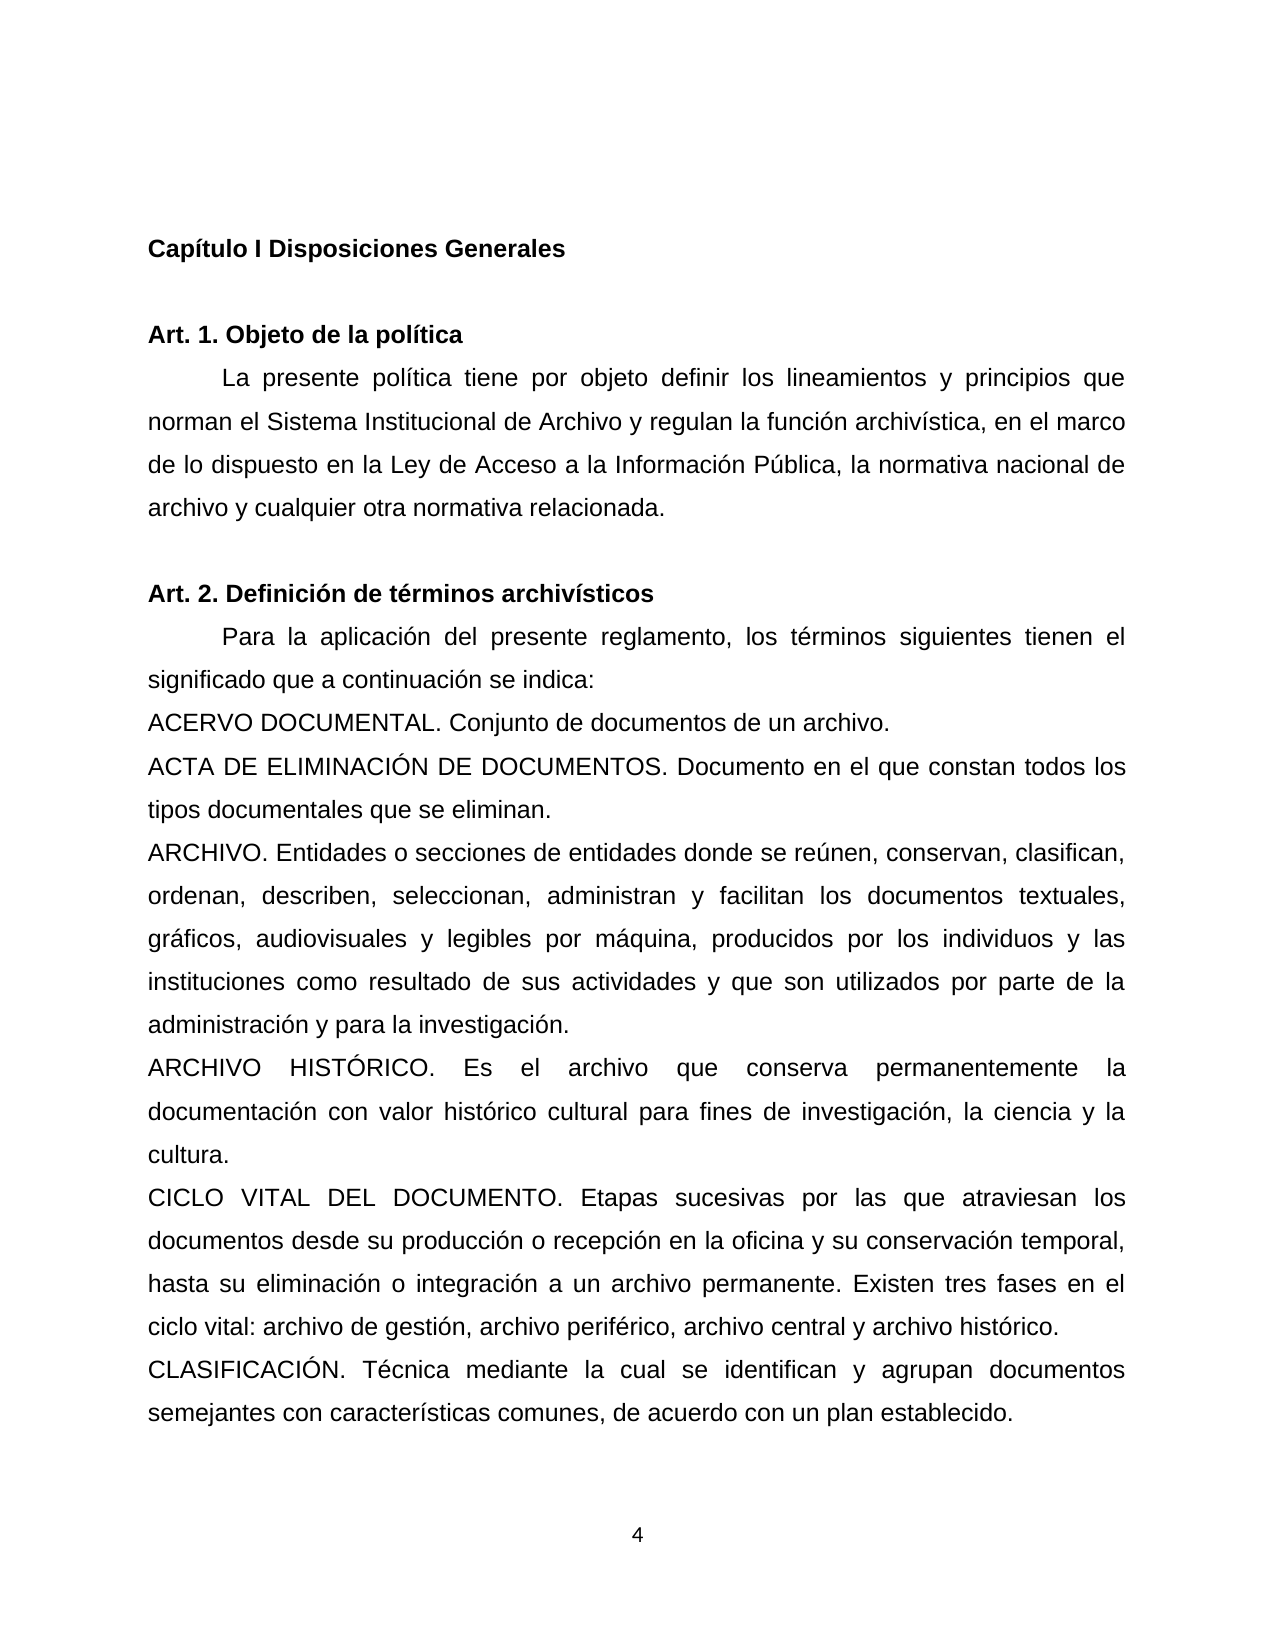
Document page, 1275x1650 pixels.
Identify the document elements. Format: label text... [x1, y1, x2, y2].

text CICLO VITAL DEL DOCUMENTO. Etapas sucesivas por las que atraviesan los documentos desde su producción o recepción en la oficina y su conservación temporal, hasta su eliminación o integración a un archivo permanente. Existen tres fases en el ciclo vital: archivo de gestión, archivo periférico, archivo central y archivo histórico. [148, 1183, 1127, 1341]
text ARCHIVO. Entidades o secciones de entidades donde se reúnen, conservan, clasifican, ordenan, describen, seleccionan, administran y facilitan los documentos textuales, gráficos, audiovisuales y legibles por máquina, producidos por los individuos y las instituciones como resultado de sus actividades y que son utilizados por parte de la administración y para la investigación. [148, 838, 1127, 1039]
text ACTA DE ELIMINACIÓN DE DOCUMENTOS. Documento en el que constan todos los tipos documentales que se eliminan. [148, 751, 1127, 823]
text CLASIFICACIÓN. Técnica mediante la cual se identifican y agrupan documentos semejantes con características comunes, de acuerdo con un plan establecido. [148, 1355, 1127, 1427]
text Para la aplicación del presente reglamento, los términos siguientes tienen el significado que a continuación se indica: [148, 622, 1127, 694]
subtitle Art. 2. Definición de términos archivísticos [148, 579, 1127, 608]
subtitle Art. 1. Objeto de la política [148, 320, 1127, 349]
text ARCHIVO HISTÓRICO. Es el archivo que conserva permanentemente la documentación con valor histórico cultural para fines de investigación, la ciencia y la cultura. [148, 1053, 1127, 1168]
text ACERVO DOCUMENTAL. Conjunto de documentos de un archivo. [148, 708, 1127, 737]
subtitle Capítulo I Disposiciones Generales [148, 234, 1127, 263]
text La presente política tiene por objeto definir los lineamientos y principios que norman el Sistema Institucional de Archivo y regulan la función archivística, en el marco de lo dispuesto en la Ley de Acceso a la Información Pública, la normativa nacional de archivo y cualquier otra normativa relacionada. [148, 363, 1127, 521]
